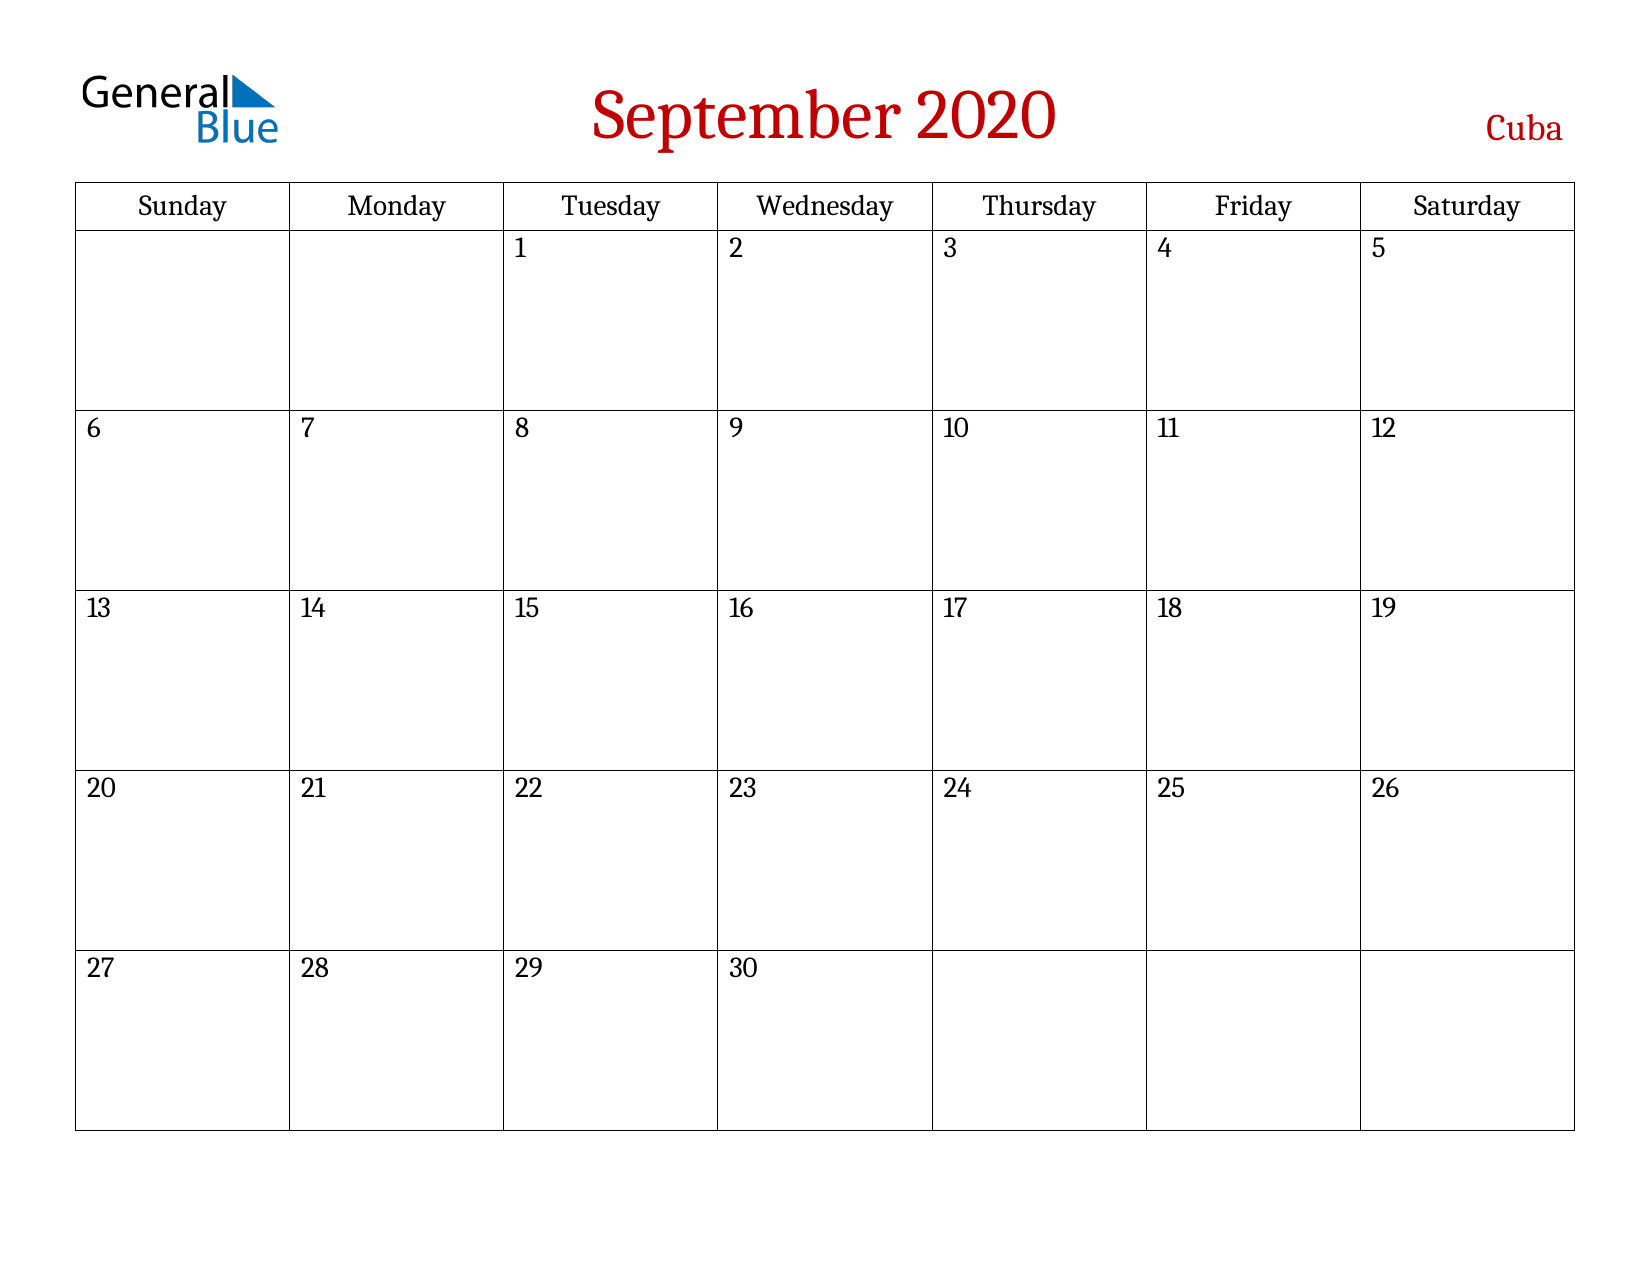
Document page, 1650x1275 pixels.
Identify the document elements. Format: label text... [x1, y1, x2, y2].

table_header Cuba [1146, 75, 1574, 182]
table_cell [1147, 985, 1360, 1130]
table_cell 6 [76, 411, 289, 444]
table_cell 2 [718, 231, 932, 264]
table_cell [933, 445, 1146, 590]
table_cell 13 [76, 591, 289, 625]
table_cell 8 [504, 411, 717, 444]
table_cell [76, 805, 289, 950]
table_cell 29 [504, 951, 717, 985]
picture [82, 75, 278, 143]
table_cell 26 [1361, 771, 1574, 805]
table_cell [1361, 265, 1574, 410]
table_cell [933, 265, 1146, 410]
table_cell Monday [290, 183, 503, 230]
table_cell 14 [290, 591, 503, 625]
table_cell 16 [718, 591, 932, 625]
table_cell Friday [1147, 183, 1360, 230]
table_cell [933, 951, 1146, 985]
table_cell 3 [933, 231, 1146, 264]
table_cell [1147, 805, 1360, 950]
table_cell [933, 985, 1146, 1130]
table_cell [76, 985, 289, 1130]
table_cell [1147, 951, 1360, 985]
table_cell [933, 625, 1146, 770]
table_cell 23 [718, 771, 932, 805]
table_cell 21 [290, 771, 503, 805]
table_cell Tuesday [504, 183, 717, 230]
table_cell [1147, 265, 1360, 410]
table_header [76, 75, 503, 182]
table_cell 19 [1361, 591, 1574, 625]
table_cell Thursday [933, 183, 1146, 230]
table_cell [718, 445, 932, 590]
table_cell 25 [1147, 771, 1360, 805]
table_cell 20 [76, 771, 289, 805]
table_cell 28 [290, 951, 503, 985]
table_cell 4 [1147, 231, 1360, 264]
table_cell 22 [504, 771, 717, 805]
table_cell [504, 625, 717, 770]
table_cell [76, 265, 289, 410]
table_cell [290, 625, 503, 770]
table_cell [504, 265, 717, 410]
table_cell Saturday [1361, 183, 1574, 230]
table_cell [1361, 625, 1574, 770]
table_cell 5 [1361, 231, 1574, 264]
table_cell 17 [933, 591, 1146, 625]
table_cell [933, 805, 1146, 950]
table_cell [290, 805, 503, 950]
table_cell 10 [933, 411, 1146, 444]
table_cell [718, 265, 932, 410]
table_cell [290, 265, 503, 410]
table_cell 12 [1361, 411, 1574, 444]
table_cell 11 [1147, 411, 1360, 444]
table_cell [1147, 445, 1360, 590]
table_cell [718, 985, 932, 1130]
table_cell [718, 625, 932, 770]
table_cell [504, 445, 717, 590]
table_cell 18 [1147, 591, 1360, 625]
table_cell [76, 625, 289, 770]
table_cell [1361, 805, 1574, 950]
table_cell [1361, 445, 1574, 590]
table_cell 27 [76, 951, 289, 985]
table_cell [290, 985, 503, 1130]
table_cell [1361, 951, 1574, 985]
table_cell [76, 445, 289, 590]
table_cell [718, 805, 932, 950]
table_cell 7 [290, 411, 503, 444]
table_header September 2020 [504, 75, 1146, 182]
table_cell [290, 231, 503, 264]
table_cell [1361, 985, 1574, 1130]
table_cell [504, 805, 717, 950]
table_cell 9 [718, 411, 932, 444]
table_cell Wednesday [718, 183, 932, 230]
table_cell [1147, 625, 1360, 770]
table_cell Sunday [76, 183, 289, 230]
table_cell 30 [718, 951, 932, 985]
table_cell [76, 231, 289, 264]
table_cell 15 [504, 591, 717, 625]
table_cell [504, 985, 717, 1130]
table_cell 24 [933, 771, 1146, 805]
table_cell 1 [504, 231, 717, 264]
table_cell [290, 445, 503, 590]
